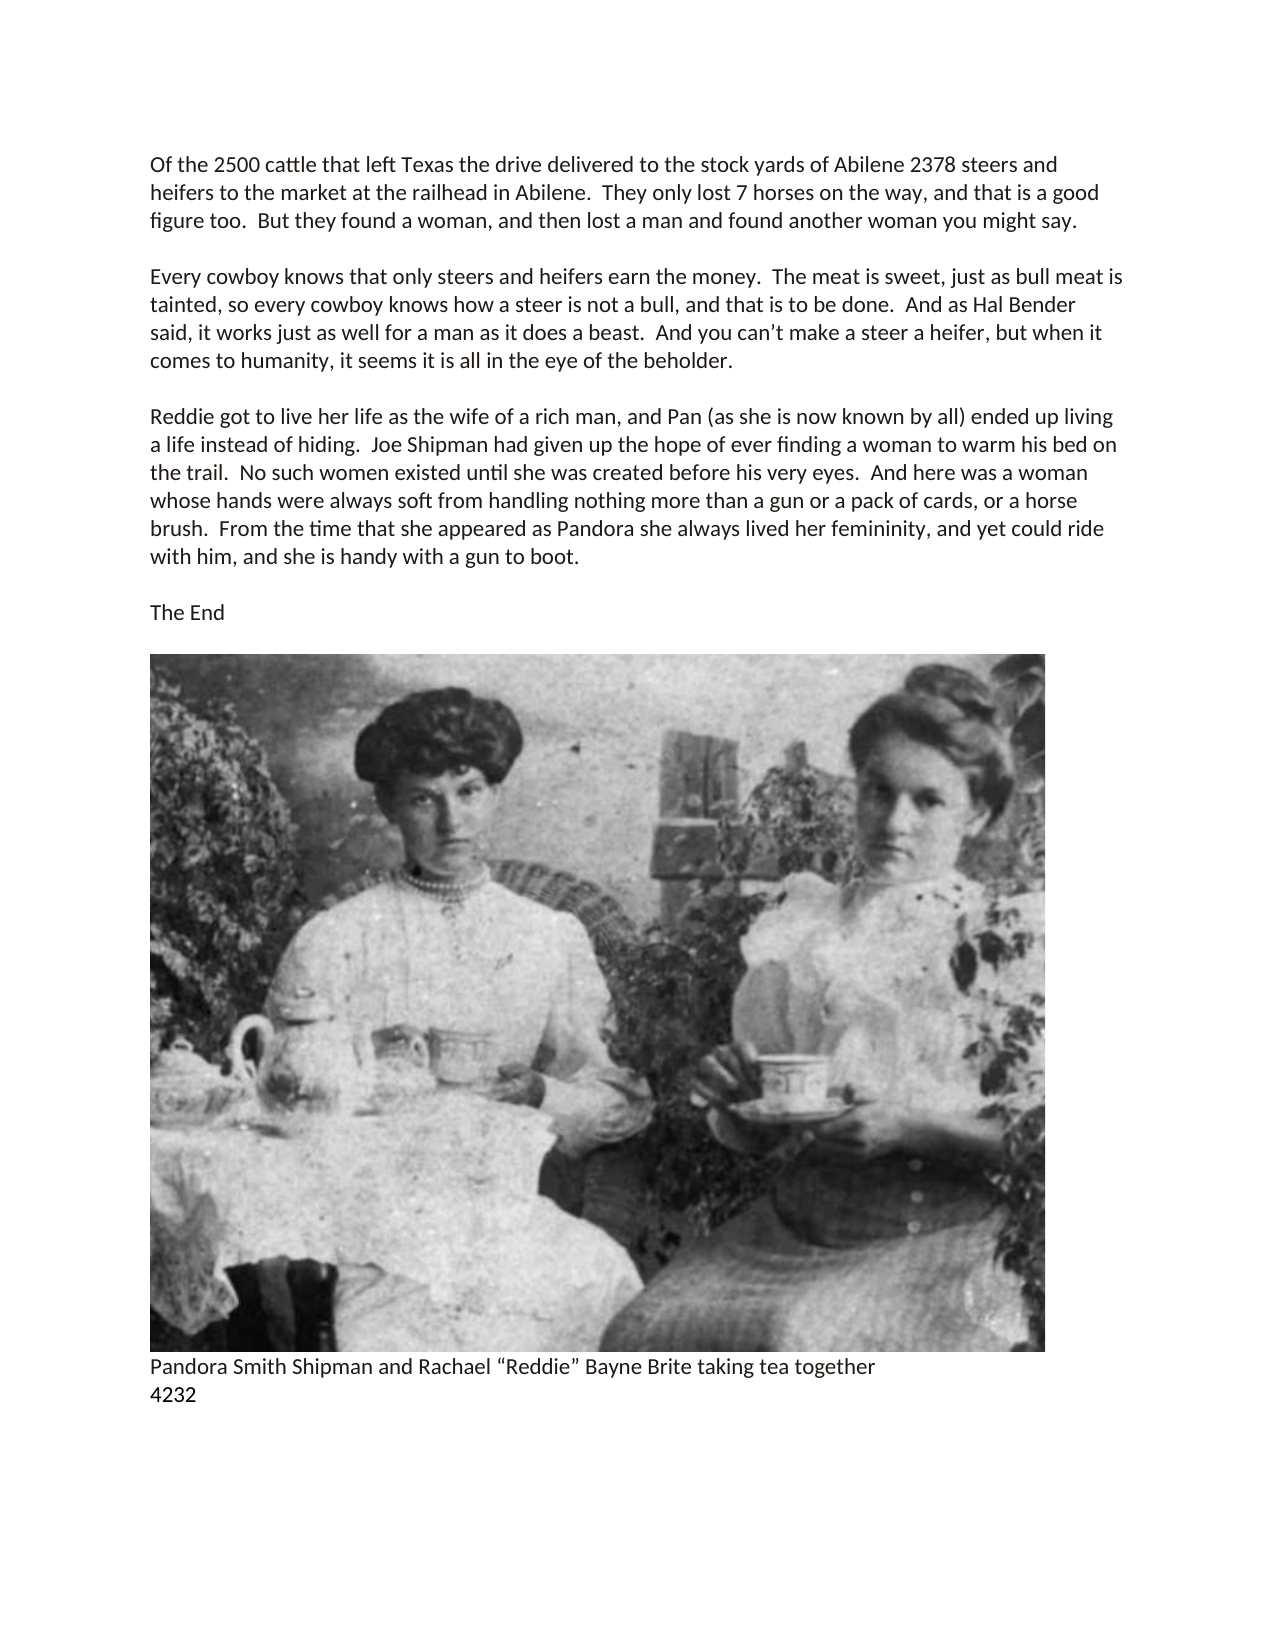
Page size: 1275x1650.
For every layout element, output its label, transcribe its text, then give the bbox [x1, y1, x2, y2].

picture [150, 654, 1046, 1352]
text The End [150, 598, 1125, 626]
text Of the 2500 cattle that left Texas the drive delivered to the stock yards of Abilene 2378 steers and heifers to the market at the railhead in Abilene. They only lost 7 horses on the way, and that is a good figure too. But they found a woman, and then lost a man and found another woman you might say. [150, 150, 1125, 234]
text Reddie got to live her life as the wife of a rich man, and Pan (as she is now known by all) ended up living a life instead of hiding. Joe Shipman had given up the hope of ever finding a woman to warm his bed on the trail. No such women existed until she was created before his very eyes. And here was a woman whose hands were always soft from handling nothing more than a gun or a pack of cards, or a horse brush. From the time that she appeared as Pandora she always lived her femininity, and yet could ride with him, and she is handy with a gun to boot. [150, 402, 1125, 570]
text Pandora Smith Shipman and Rachael “Reddie” Bayne Brite taking tea together [150, 1352, 1125, 1380]
text Every cowboy knows that only steers and heifers earn the money. The meat is sweet, just as bull meat is tainted, so every cowboy knows how a steer is not a bull, and that is to be done. And as Hal Bender said, it works just as well for a man as it does a beast. And you can’t make a steer a heifer, but when it comes to humanity, it seems it is all in the eye of the beholder. [150, 262, 1125, 374]
text 4232 [150, 1380, 1125, 1408]
